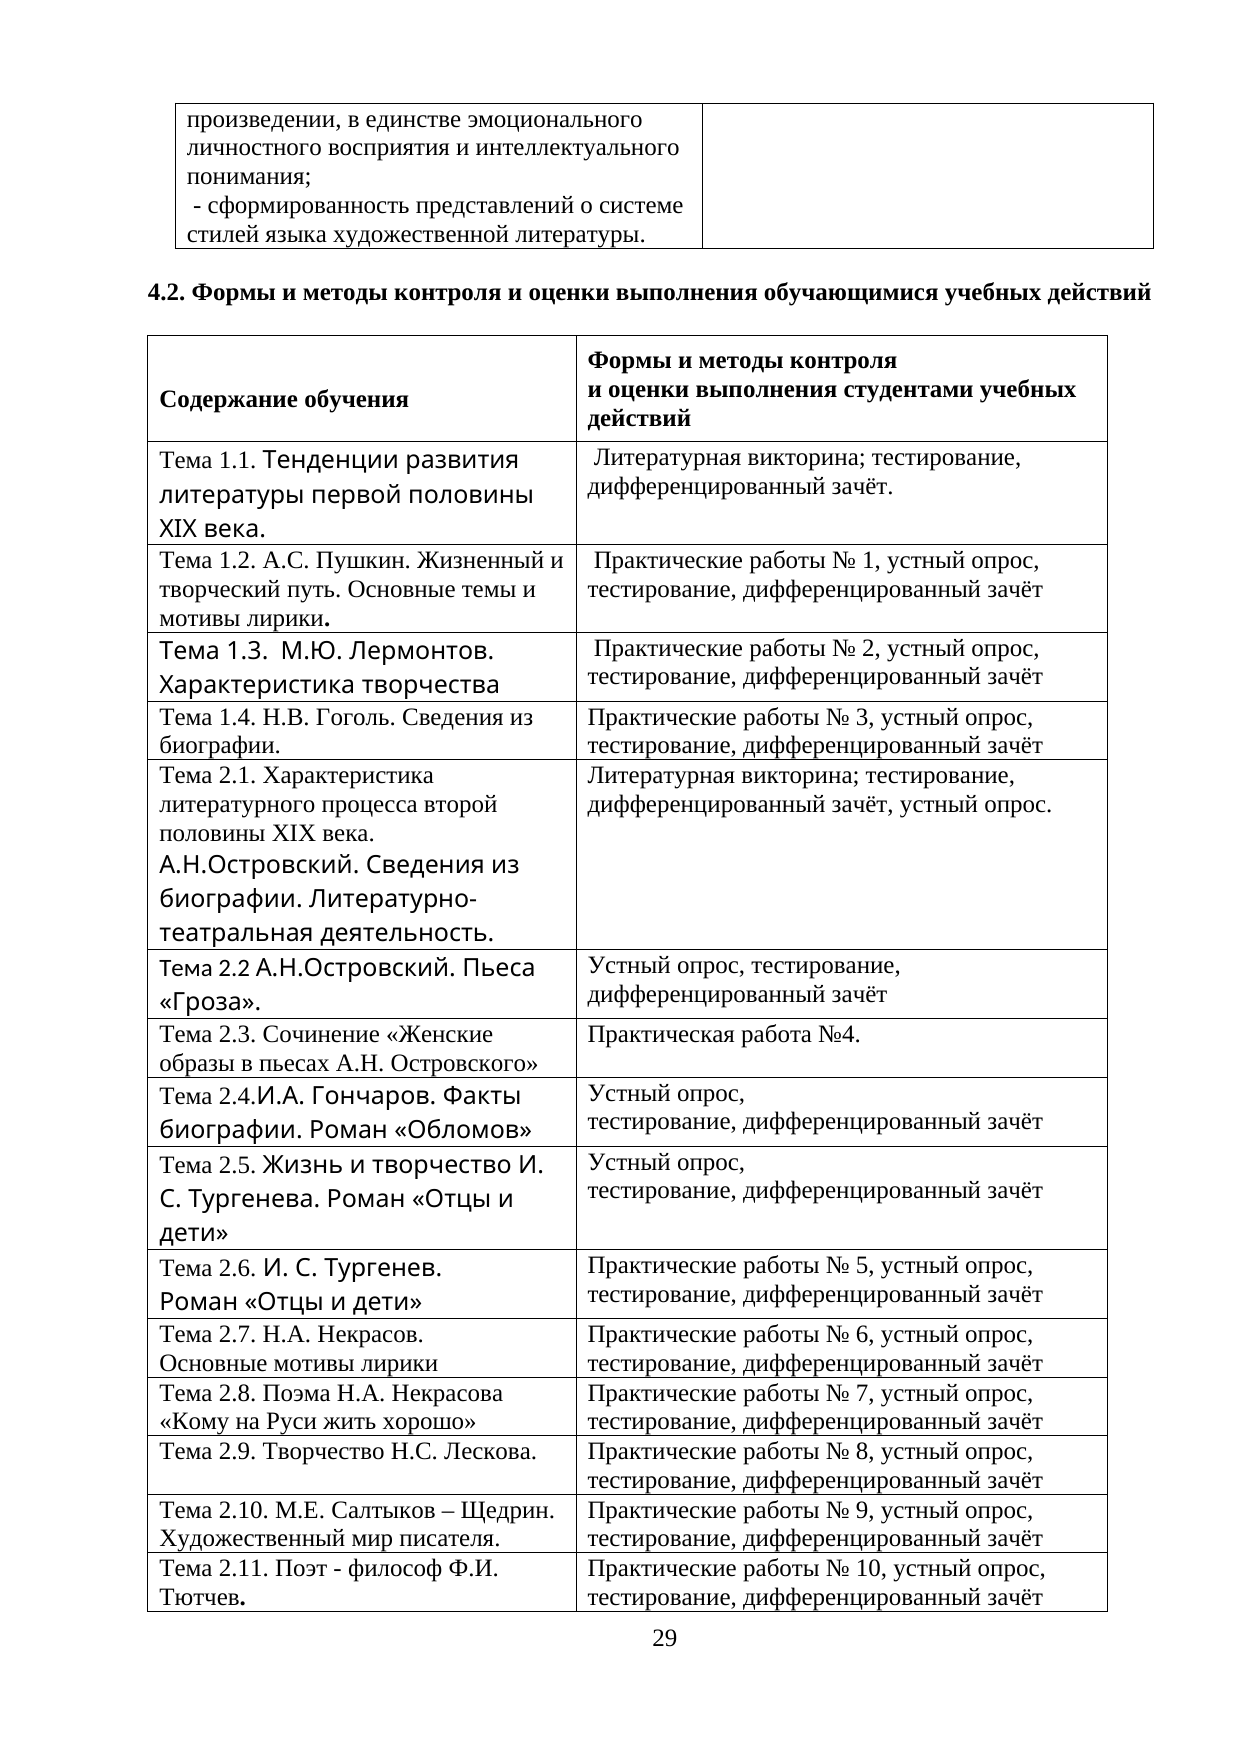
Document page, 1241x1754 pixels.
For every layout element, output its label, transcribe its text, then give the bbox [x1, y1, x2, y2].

table_cell Тема 2.10. М.Е. Салтыков – Щедрин. Художественный мир писателя. [148, 1495, 576, 1552]
table_cell Тема 2.6. И. С. Тургенев. Роман «Отцы и дети» [148, 1250, 576, 1318]
table_header Содержание обучения [148, 336, 576, 441]
table_cell Практические работы № 6, устный опрос, тестирование, дифференцированный зачёт [577, 1319, 1107, 1377]
text 4.2. Формы и методы контроля и оценки выполнения обучающимися учебных действий [148, 277, 1181, 306]
table_cell Тема 2.3. Сочинение «Женские образы в пьесах А.Н. Островского» [148, 1019, 576, 1077]
table_cell Устный опрос, тестирование, дифференцированный зачёт [577, 1147, 1107, 1249]
table_header Формы и методы контроля и оценки выполнения студентами учебных действий [577, 336, 1107, 441]
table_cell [703, 104, 1153, 247]
table_cell Литературная викторина; тестирование, дифференцированный зачёт. [577, 442, 1107, 544]
table_cell Тема 2.11. Поэт - философ Ф.И. Тютчев. [148, 1553, 576, 1611]
table_cell Практические работы № 5, устный опрос, тестирование, дифференцированный зачёт [577, 1250, 1107, 1318]
table_cell Практические работы № 9, устный опрос, тестирование, дифференцированный зачёт [577, 1495, 1107, 1552]
table_cell Тема 2.7. Н.А. Некрасов. Основные мотивы лирики [148, 1319, 576, 1377]
table_cell Тема 2.4.И.А. Гончаров. Факты биографии. Роман «Обломов» [148, 1078, 576, 1146]
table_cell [176, 104, 702, 247]
table_cell Практические работы № 7, устный опрос, тестирование, дифференцированный зачёт [577, 1378, 1107, 1435]
table_cell Тема 1.1. Тенденции развития литературы первой половины XIX века. [148, 442, 576, 544]
table_cell Практические работы № 2, устный опрос, тестирование, дифференцированный зачёт [577, 633, 1107, 701]
table_cell Литературная викторина; тестирование, дифференцированный зачёт, устный опрос. [577, 760, 1107, 949]
table_cell Устный опрос, тестирование, дифференцированный зачёт [577, 1078, 1107, 1146]
table_cell Тема 2.2 А.Н.Островский. Пьеса «Гроза». [148, 950, 576, 1018]
table_cell Тема 2.9. Творчество Н.С. Лескова. [148, 1436, 576, 1494]
table_cell Тема 1.2. А.С. Пушкин. Жизненный и творческий путь. Основные темы и мотивы лирики. [148, 545, 576, 632]
table_cell Практическая работа №4. [577, 1019, 1107, 1077]
table_cell Практические работы № 10, устный опрос, тестирование, дифференцированный зачёт [577, 1553, 1107, 1611]
table_cell Устный опрос, тестирование, дифференцированный зачёт [577, 950, 1107, 1018]
table_cell Тема 1.3. М.Ю. Лермонтов. Характеристика творчества [148, 633, 576, 701]
table_cell Тема 2.1. Характеристика литературного процесса второй половины ХIХ века. А.Н.Островский. Сведения из биографии. Литературно-театральная деятельность. [148, 760, 576, 949]
table_cell Практические работы № 8, устный опрос, тестирование, дифференцированный зачёт [577, 1436, 1107, 1494]
table_cell Практические работы № 3, устный опрос, тестирование, дифференцированный зачёт [577, 702, 1107, 759]
table_cell Тема 1.4. Н.В. Гоголь. Сведения из биографии. [148, 702, 576, 759]
table_cell Тема 2.8. Поэма Н.А. Некрасова «Кому на Руси жить хорошо» [148, 1378, 576, 1435]
table_cell Практические работы № 1, устный опрос, тестирование, дифференцированный зачёт [577, 545, 1107, 632]
table_cell Тема 2.5. Жизнь и творчество И. С. Тургенева. Роман «Отцы и дети» [148, 1147, 576, 1249]
